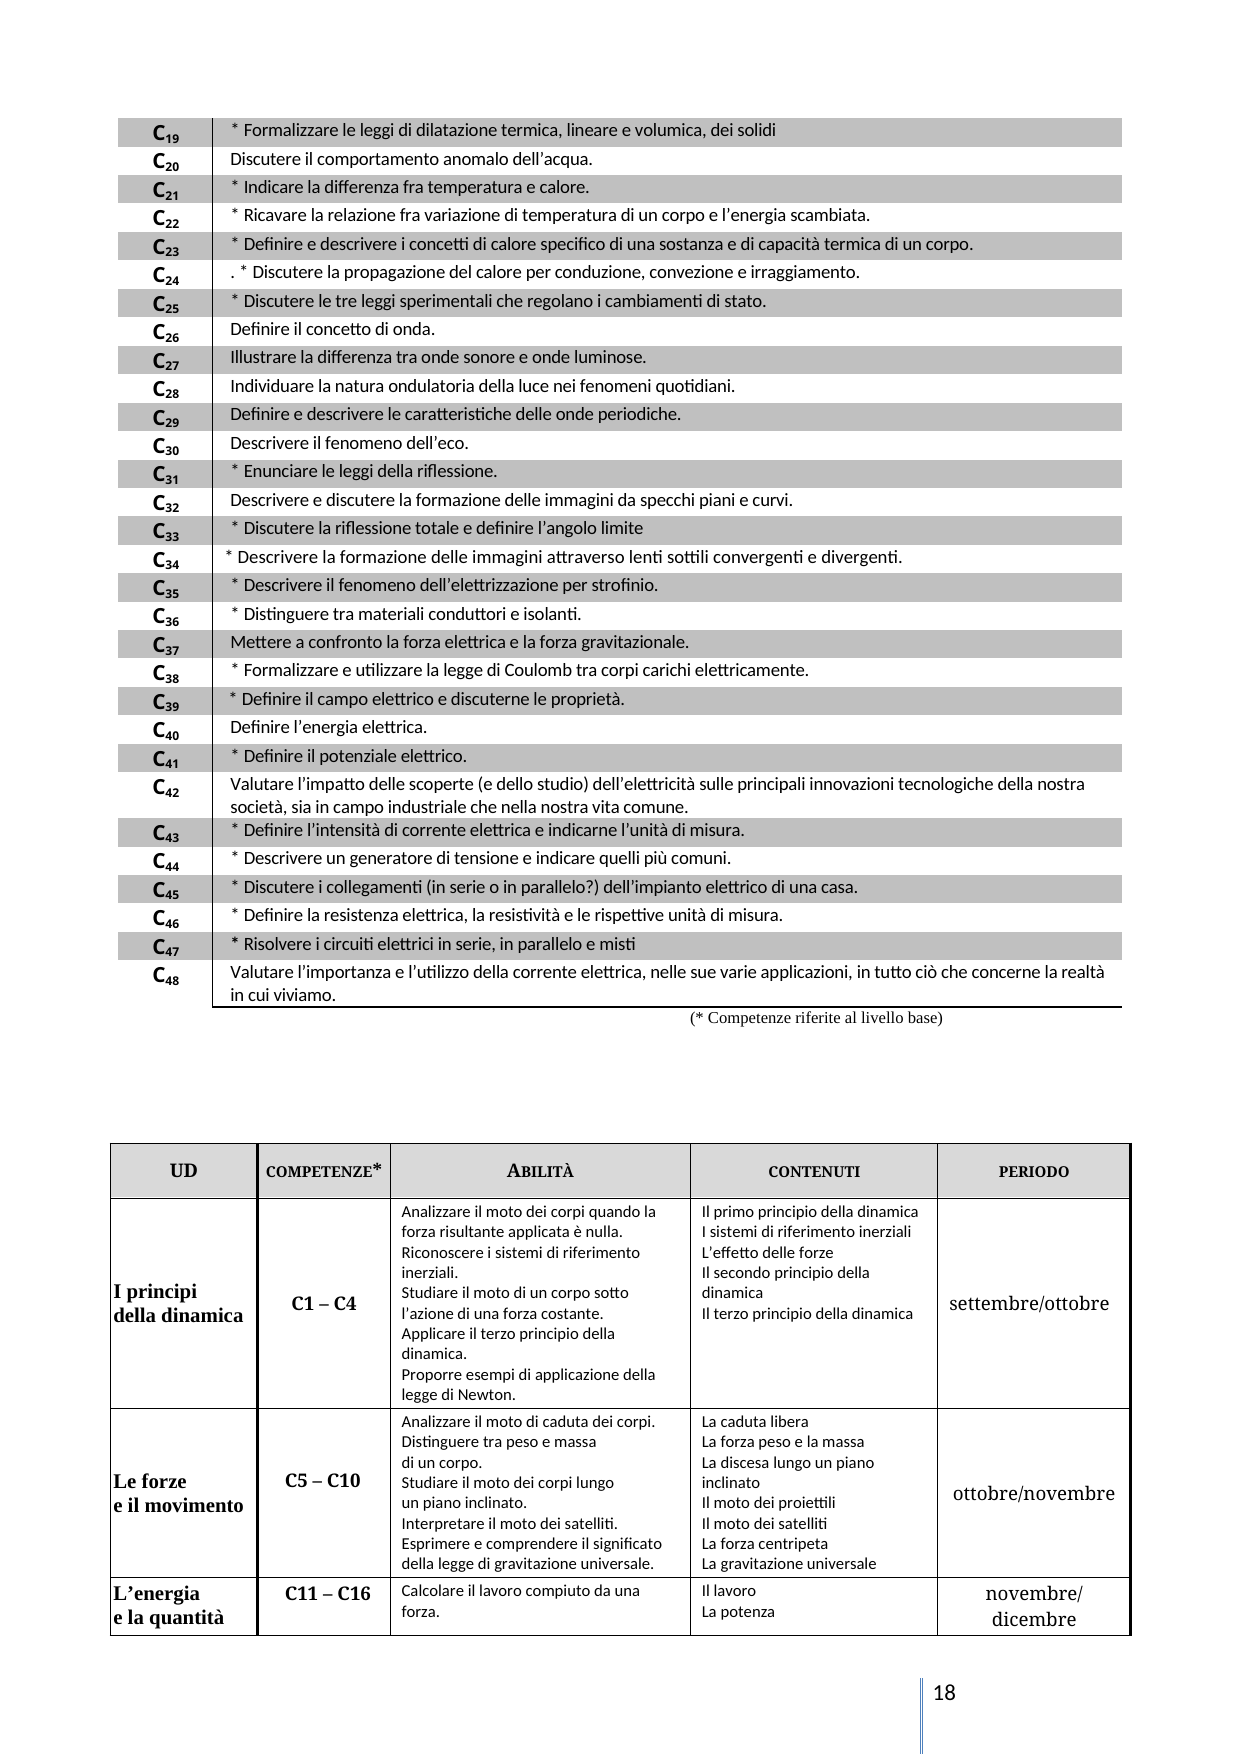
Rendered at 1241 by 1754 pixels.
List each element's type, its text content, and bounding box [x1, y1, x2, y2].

table_cell novembre/dicembre [938, 1578, 1129, 1635]
table_cell Analizzare il moto di caduta dei corpi. Distinguere tra peso e massa di un corpo. Studiare il moto dei corpi lungo un piano inclinato. Interpretare il moto dei satelliti. Esprimere e comprendere il significato della legge di gravitazione universale. [391, 1409, 690, 1577]
table_cell Il primo principio della dinamica I sistemi di riferimento inerziali L’effetto delle forze Il secondo principio della dinamica Il terzo principio della dinamica [691, 1199, 937, 1407]
table_cell C5 – C10 [259, 1409, 390, 1577]
table_cell C33 [118, 516, 212, 545]
table_cell Mettere a confronto la forza elettrica e la forza gravitazionale. [213, 630, 1122, 658]
table_cell * Discutere le tre leggi sperimentali che regolano i cambiamenti di stato. [213, 289, 1122, 317]
table_cell * Discutere i collegamenti (in serie o in parallelo?) dell’impianto elettrico di una casa. [213, 875, 1122, 903]
table_cell C32 [118, 488, 212, 516]
table_cell * Formalizzare e utilizzare la legge di Coulomb tra corpi carichi elettricamente. [213, 659, 1122, 687]
table_header contenuti [691, 1144, 937, 1197]
table_cell C41 [118, 744, 212, 772]
table_cell C34 [118, 545, 212, 573]
table_cell C1 – C4 [259, 1199, 390, 1407]
table_cell Le forze e il movimento [111, 1409, 256, 1577]
table_cell C28 [118, 374, 212, 403]
table_cell C11 – C16 [259, 1578, 390, 1635]
table_cell * Definire la resistenza elettrica, la resistività e le rispettive unità di misura. [213, 904, 1122, 932]
table_cell Descrivere e discutere la formazione delle immagini da specchi piani e curvi. [213, 488, 1122, 516]
table_cell * Ricavare la relazione fra variazione di temperatura di un corpo e l’energia scambiata. [213, 204, 1122, 232]
table_cell * Definire e descrivere i concetti di calore specifico di una sostanza e di capacità termica di un corpo. [213, 232, 1122, 260]
table_cell * Descrivere il fenomeno dell’elettrizzazione per strofinio. [213, 573, 1122, 602]
table_header competenze* [259, 1144, 390, 1197]
table_cell C48 [118, 960, 212, 1006]
table_cell C31 [118, 460, 212, 488]
table_cell * Discutere la riflessione totale e definire l’angolo limite [213, 516, 1122, 545]
table_cell Definire e descrivere le caratteristiche delle onde periodiche. [213, 403, 1122, 431]
table_cell settembre/ottobre [938, 1199, 1129, 1407]
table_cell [111, 1578, 256, 1635]
table_cell Valutare l’impatto delle scoperte (e dello studio) dell’elettricità sulle principali innovazioni tecnologiche della nostra società, sia in campo industriale che nella nostra vita comune. [213, 772, 1122, 818]
table_cell C40 [118, 715, 212, 744]
table_cell C26 [118, 317, 212, 346]
table_cell C43 [118, 818, 212, 847]
table_header Abilità [391, 1144, 690, 1197]
table_cell * Definire l’intensità di corrente elettrica e indicarne l’unità di misura. [213, 818, 1122, 847]
table_cell I principi della dinamica [111, 1199, 256, 1407]
table_cell * Distinguere tra materiali conduttori e isolanti. [213, 602, 1122, 630]
table_cell Descrivere il fenomeno dell’eco. [213, 431, 1122, 459]
table_header periodo [938, 1144, 1129, 1197]
table_cell Individuare la natura ondulatoria della luce nei fenomeni quotidiani. [213, 374, 1122, 403]
table_cell * Definire il potenziale elettrico. [213, 744, 1122, 772]
table_cell C36 [118, 602, 212, 630]
table_cell C25 [118, 289, 212, 317]
table_cell C38 [118, 659, 212, 687]
table_cell C23 [118, 232, 212, 260]
table_cell ottobre/novembre [938, 1409, 1129, 1577]
table_cell * Definire il campo elettrico e discuterne le proprietà. [213, 687, 1122, 715]
table_cell Valutare l’importanza e l’utilizzo della corrente elettrica, nelle sue varie applicazioni, in tutto ciò che concerne la realtà in cui viviamo. [213, 960, 1122, 1006]
table_cell C22 [118, 204, 212, 232]
table_cell C19 [118, 118, 212, 147]
table_cell Definire il concetto di onda. [213, 317, 1122, 346]
table_cell Analizzare il moto dei corpi quando la forza risultante applicata è nulla. Riconoscere i sistemi di riferimento inerziali. Studiare il moto di un corpo sotto l’azione di una forza costante. Applicare il terzo principio della dinamica. Proporre esempi di applicazione della legge di Newton. [391, 1199, 690, 1407]
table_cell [691, 1578, 937, 1635]
table_cell C47 [118, 932, 212, 960]
table_cell C21 [118, 175, 212, 203]
table_cell C37 [118, 630, 212, 658]
table_cell * Descrivere la formazione delle immagini attraverso lenti sottili convergenti e divergenti. [213, 545, 1122, 573]
table_cell C44 [118, 847, 212, 875]
table_header UD [111, 1144, 256, 1197]
table_cell C35 [118, 573, 212, 602]
table_cell C24 [118, 260, 212, 289]
table_cell * Risolvere i circuiti elettrici in serie, in parallelo e misti [213, 932, 1122, 960]
table_cell Illustrare la differenza tra onde sonore e onde luminose. [213, 346, 1122, 374]
table_cell Discutere il comportamento anomalo dell’acqua. [213, 147, 1122, 175]
table_cell C29 [118, 403, 212, 431]
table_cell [391, 1578, 690, 1635]
table_cell * Enunciare le leggi della riflessione. [213, 460, 1122, 488]
table_cell C46 [118, 904, 212, 932]
table_cell Definire l’energia elettrica. [213, 715, 1122, 744]
table_cell . * Discutere la propagazione del calore per conduzione, convezione e irraggiamento. [213, 260, 1122, 289]
table_cell C20 [118, 147, 212, 175]
table_cell * Indicare la differenza fra temperatura e calore. [213, 175, 1122, 203]
table_cell C27 [118, 346, 212, 374]
table_cell C42 [118, 772, 212, 818]
table_cell C45 [118, 875, 212, 903]
table_cell * Descrivere un generatore di tensione e indicare quelli più comuni. [213, 847, 1122, 875]
text (* Competenze riferite al livello base) [118, 1008, 1122, 1027]
table_cell C39 [118, 687, 212, 715]
table_cell C30 [118, 431, 212, 459]
table_cell La caduta libera La forza peso e la massa La discesa lungo un piano inclinato Il moto dei proiettili Il moto dei satelliti La forza centripeta La gravitazione universale [691, 1409, 937, 1577]
table_cell * Formalizzare le leggi di dilatazione termica, lineare e volumica, dei solidi [213, 118, 1122, 147]
